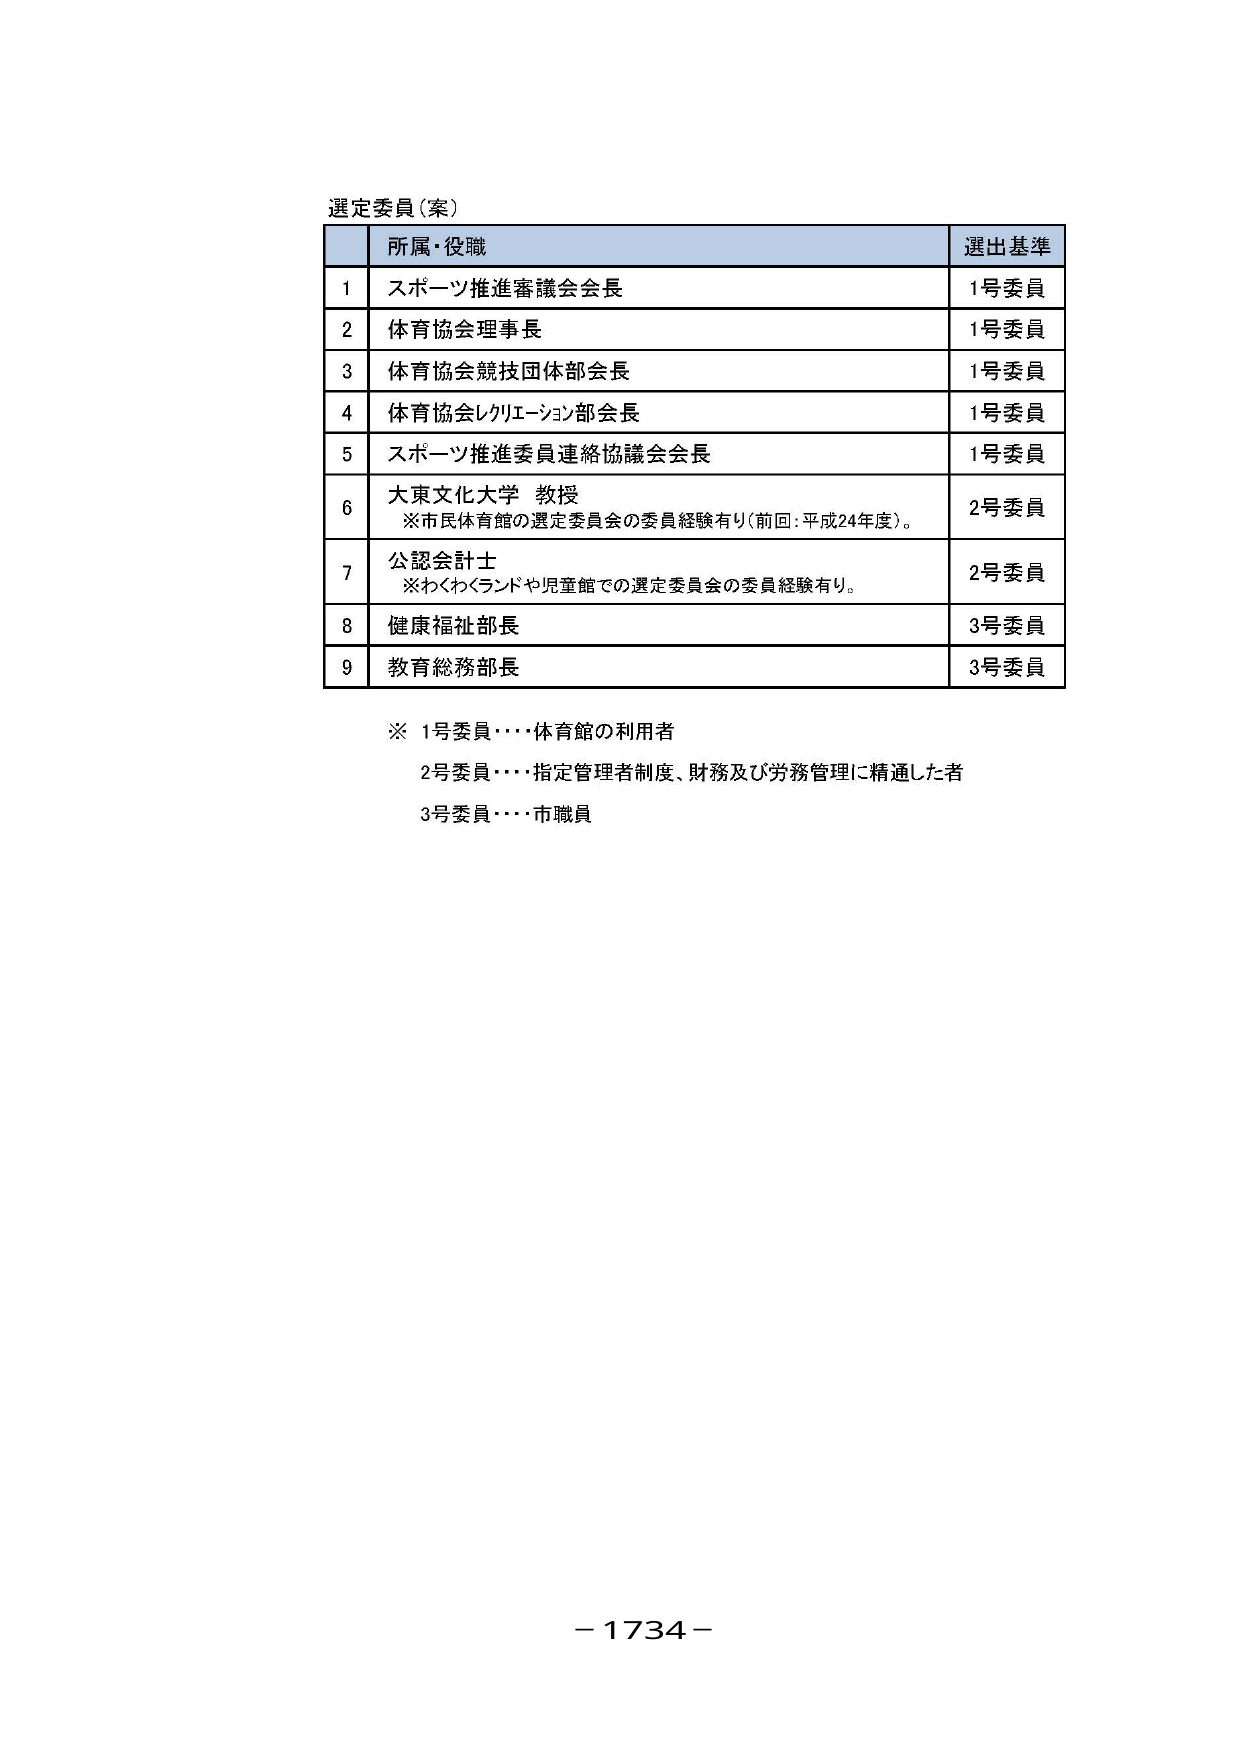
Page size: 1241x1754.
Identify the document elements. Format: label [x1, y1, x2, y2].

picture [147, 90, 1241, 1576]
